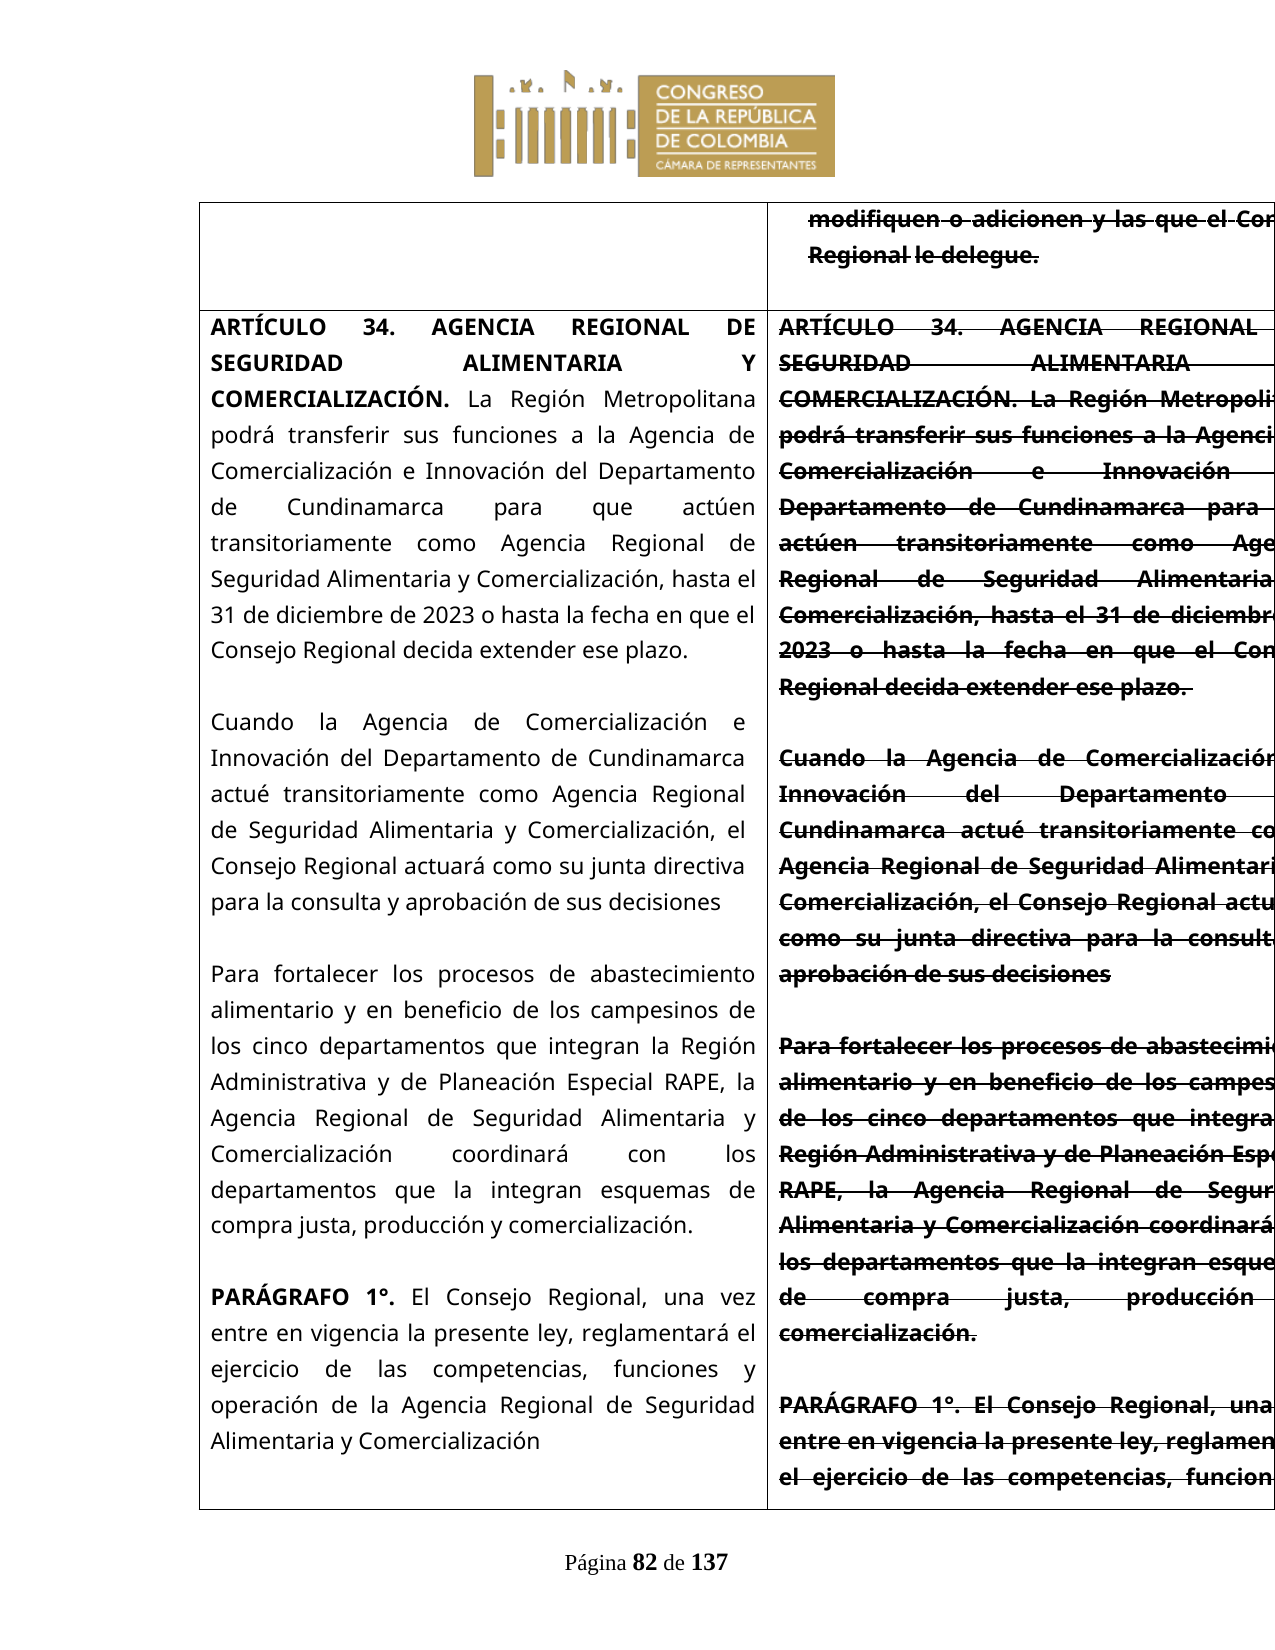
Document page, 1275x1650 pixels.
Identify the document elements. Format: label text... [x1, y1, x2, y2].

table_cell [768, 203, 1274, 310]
picture [474, 70, 835, 177]
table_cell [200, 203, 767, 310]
